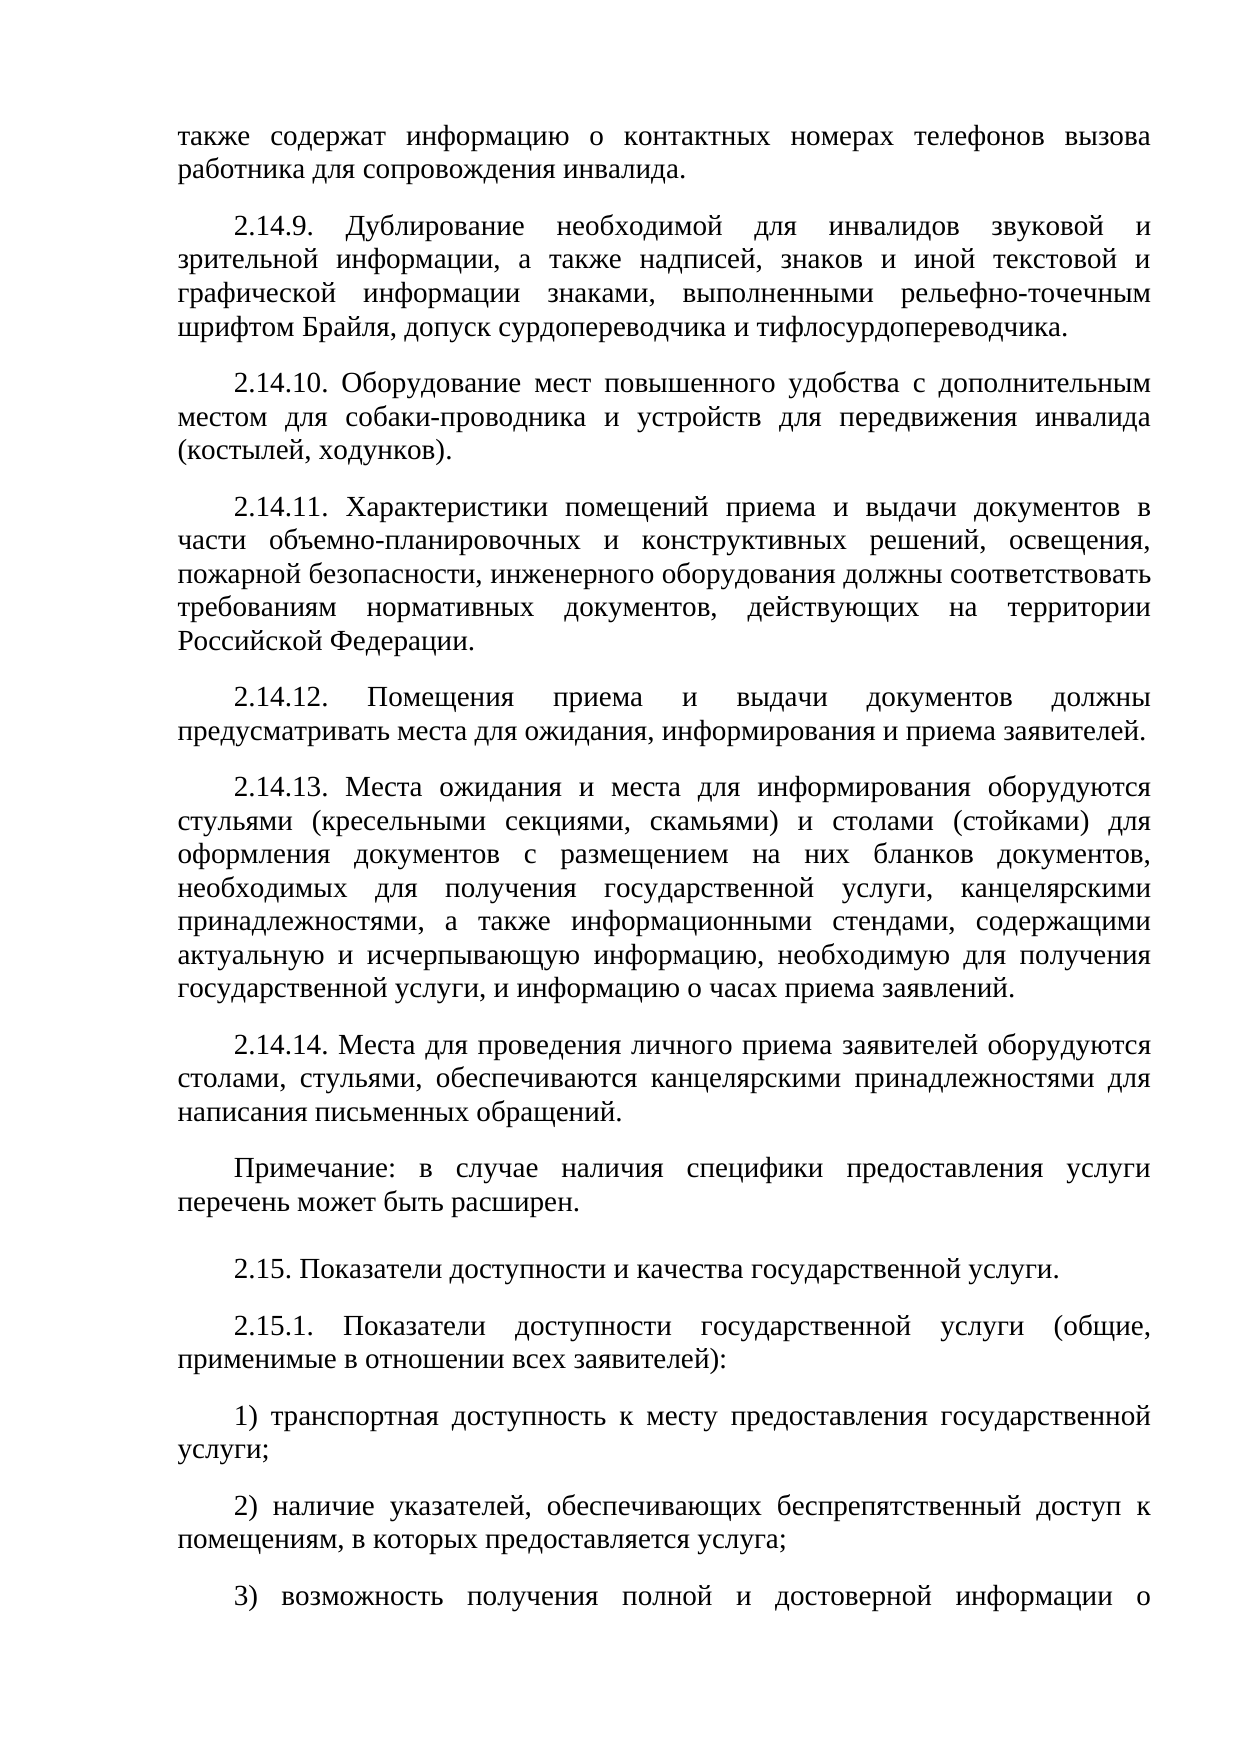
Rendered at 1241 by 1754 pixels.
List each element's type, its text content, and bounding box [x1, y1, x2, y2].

text 2) наличие указателей, обеспечивающих беспрепятственный доступ к помещениям, в которых предоставляется услуга; [177, 1488, 1152, 1555]
text 2.14.10. Оборудование мест повышенного удобства с дополнительным местом для собаки-проводника и устройств для передвижения инвалида (костылей, ходунков). [177, 365, 1152, 466]
text 2.14.14. Места для проведения личного приема заявителей оборудуются столами, стульями, обеспечиваются канцелярскими принадлежностями для написания письменных обращений. [177, 1027, 1152, 1128]
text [177, 1578, 1152, 1611]
text 2.15.1. Показатели доступности государственной услуги (общие, применимые в отношении всех заявителей): [177, 1308, 1152, 1375]
text 2.15. Показатели доступности и качества государственной услуги. [177, 1251, 1152, 1285]
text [177, 118, 1152, 185]
text 2.14.11. Характеристики помещений приема и выдачи документов в части объемно-планировочных и конструктивных решений, освещения, пожарной безопасности, инженерного оборудования должны соответствовать требованиям нормативных документов, действующих на территории Российской Федерации. [177, 489, 1152, 656]
text 2.14.13. Места ожидания и места для информирования оборудуются стульями (кресельными секциями, скамьями) и столами (стойками) для оформления документов с размещением на них бланков документов, необходимых для получения государственной услуги, канцелярскими принадлежностями, а также информационными стендами, содержащими актуальную и исчерпывающую информацию, необходимую для получения государственной услуги, и информацию о часах приема заявлений. [177, 769, 1152, 1004]
text 1) транспортная доступность к месту предоставления государственной услуги; [177, 1398, 1152, 1465]
text 2.14.12. Помещения приема и выдачи документов должны предусматривать места для ожидания, информирования и приема заявителей. [177, 679, 1152, 746]
text Примечание: в случае наличия специфики предоставления услуги перечень может быть расширен. [177, 1151, 1152, 1218]
text 2.14.9. Дублирование необходимой для инвалидов звуковой и зрительной информации, а также надписей, знаков и иной текстовой и графической информации знаками, выполненными рельефно-точечным шрифтом Брайля, допуск сурдопереводчика и тифлосурдопереводчика. [177, 208, 1152, 342]
